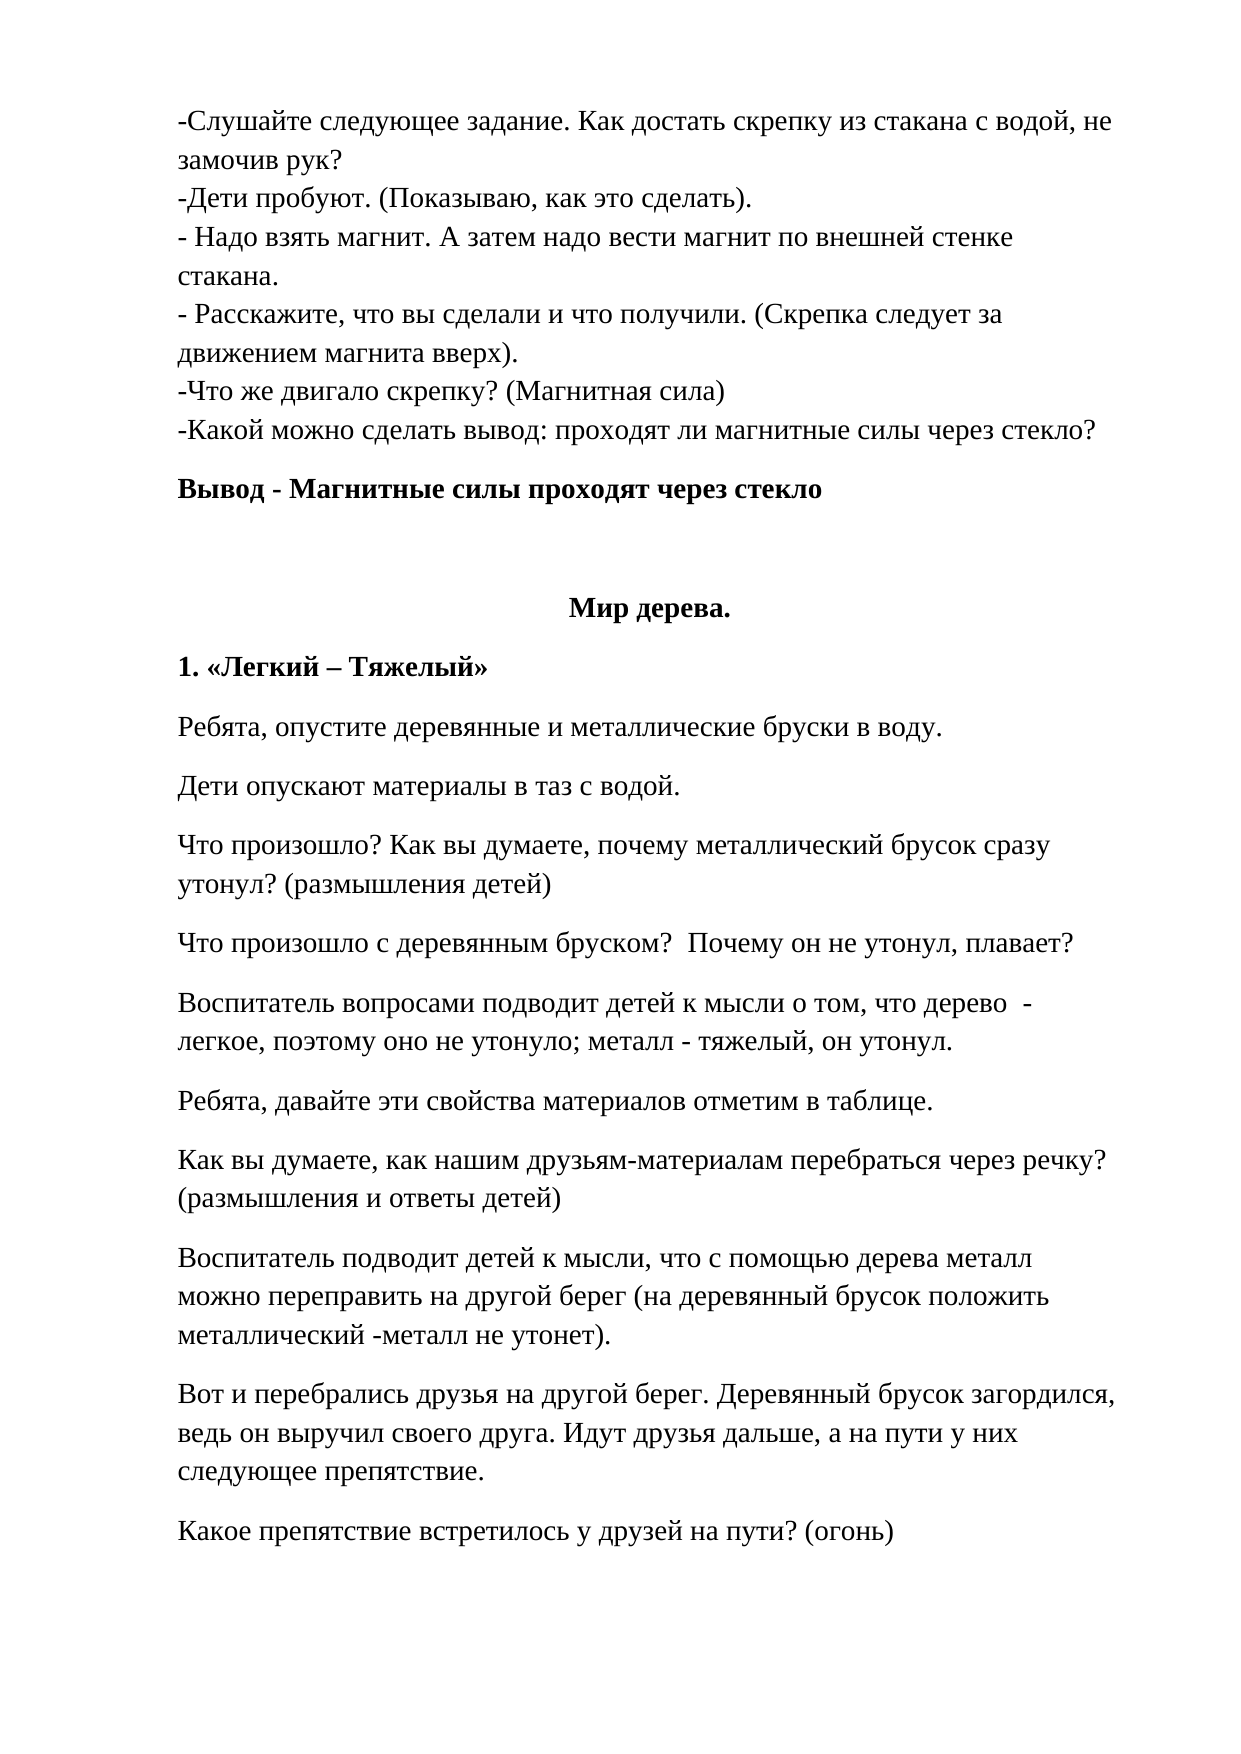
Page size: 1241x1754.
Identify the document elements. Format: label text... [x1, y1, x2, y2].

text Воспитатель подводит детей к мысли, что с помощью дерева металл можно переправить на другой берег (на деревянный брусок положить металлический -металл не утонет). [177, 1240, 1122, 1351]
text Дети опускают материалы в таз с водой. [177, 768, 1122, 802]
text Что произошло? Как вы думаете, почему металлический брусок сразу утонул? (размышления детей) [177, 827, 1122, 899]
text 1. «Легкий – Тяжелый» [177, 649, 1122, 683]
text Какое препятствие встретилось у друзей на пути? (огонь) [177, 1513, 1122, 1546]
text Вот и перебрались друзья на другой берег. Деревянный брусок загордился, ведь он выручил своего друга. Идут друзья дальше, а на пути у них следующее препятствие. [177, 1376, 1122, 1487]
text Как вы думаете, как нашим друзьям-материалам перебраться через речку? (размышления и ответы детей) [177, 1142, 1122, 1214]
text Мир дерева. [177, 590, 1122, 623]
text Ребята, давайте эти свойства материалов отметим в таблице. [177, 1083, 1122, 1116]
text Воспитатель вопросами подводит детей к мысли о том, что дерево - легкое, поэтому оно не утонуло; металл - тяжелый, он утонул. [177, 985, 1122, 1057]
text Что произошло с деревянным бруском? Почему он не утонул, плавает? [177, 925, 1122, 959]
text Ребята, опустите деревянные и металлические бруски в воду. [177, 709, 1122, 742]
text Вывод - Магнитные силы проходят через стекло [177, 471, 1122, 505]
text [177, 103, 1122, 445]
